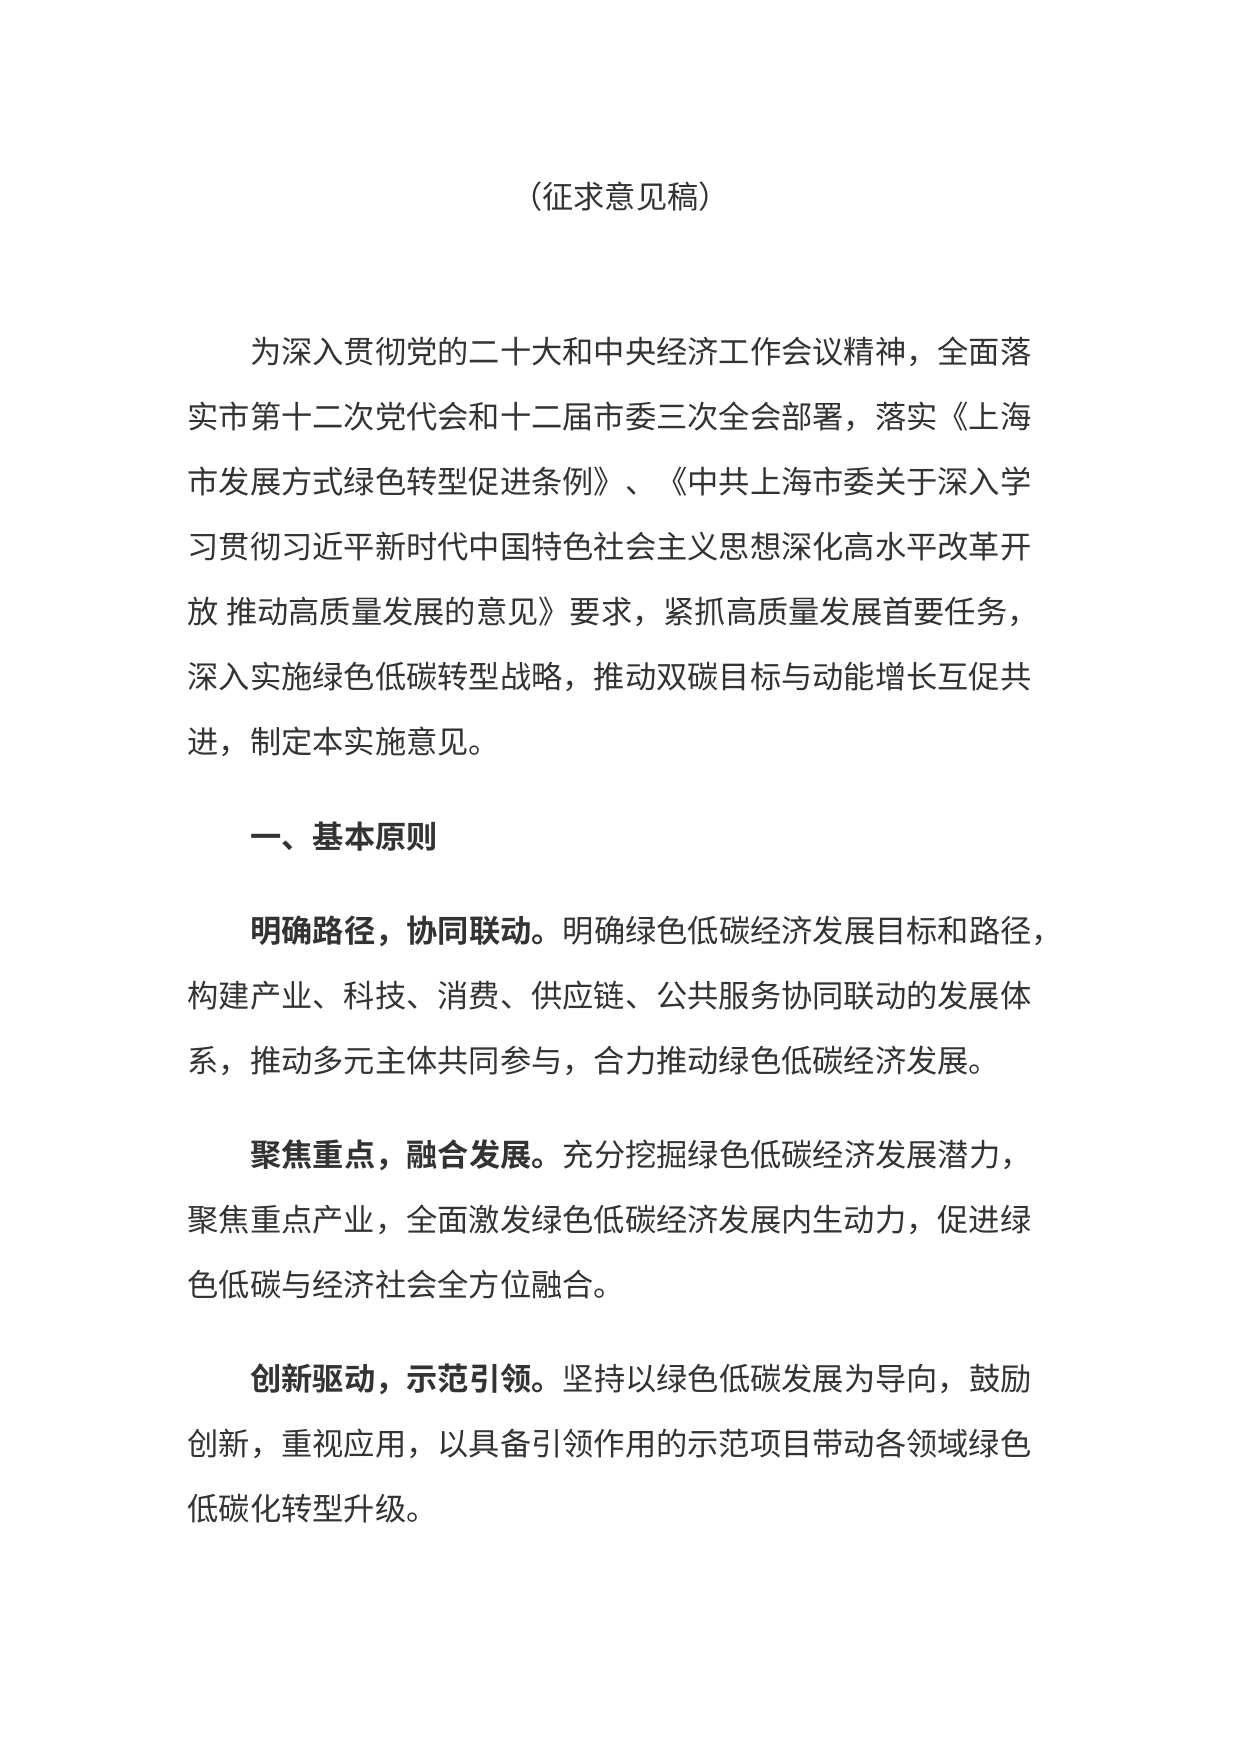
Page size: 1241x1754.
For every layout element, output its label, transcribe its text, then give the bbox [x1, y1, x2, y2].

text 明确路径，协同联动。明确绿色低碳经济发展目标和路径，构建产业、科技、消费、供应链、公共服务协同联动的发展体系，推动多元主体共同参与，合力推动绿色低碳经济发展。 [187, 896, 1053, 1091]
text 聚焦重点，融合发展。充分挖掘绿色低碳经济发展潜力，聚焦重点产业，全面激发绿色低碳经济发展内生动力，促进绿色低碳与经济社会全方位融合。 [187, 1120, 1053, 1315]
subtitle 一、基本原则 [187, 802, 1053, 867]
text （征求意见稿） [187, 162, 1053, 227]
text 为深入贯彻党的二十大和中央经济工作会议精神，全面落实市第十二次党代会和十二届市委三次全会部署，落实《上海市发展方式绿色转型促进条例》、《中共上海市委关于深入学习贯彻习近平新时代中国特色社会主义思想深化高水平改革开放 推动高质量发展的意见》要求，紧抓高质量发展首要任务，深入实施绿色低碳转型战略，推动双碳目标与动能增长互促共进，制定本实施意见。 [187, 318, 1053, 773]
text 创新驱动，示范引领。坚持以绿色低碳发展为导向，鼓励创新，重视应用，以具备引领作用的示范项目带动各领域绿色低碳化转型升级。 [187, 1344, 1053, 1539]
